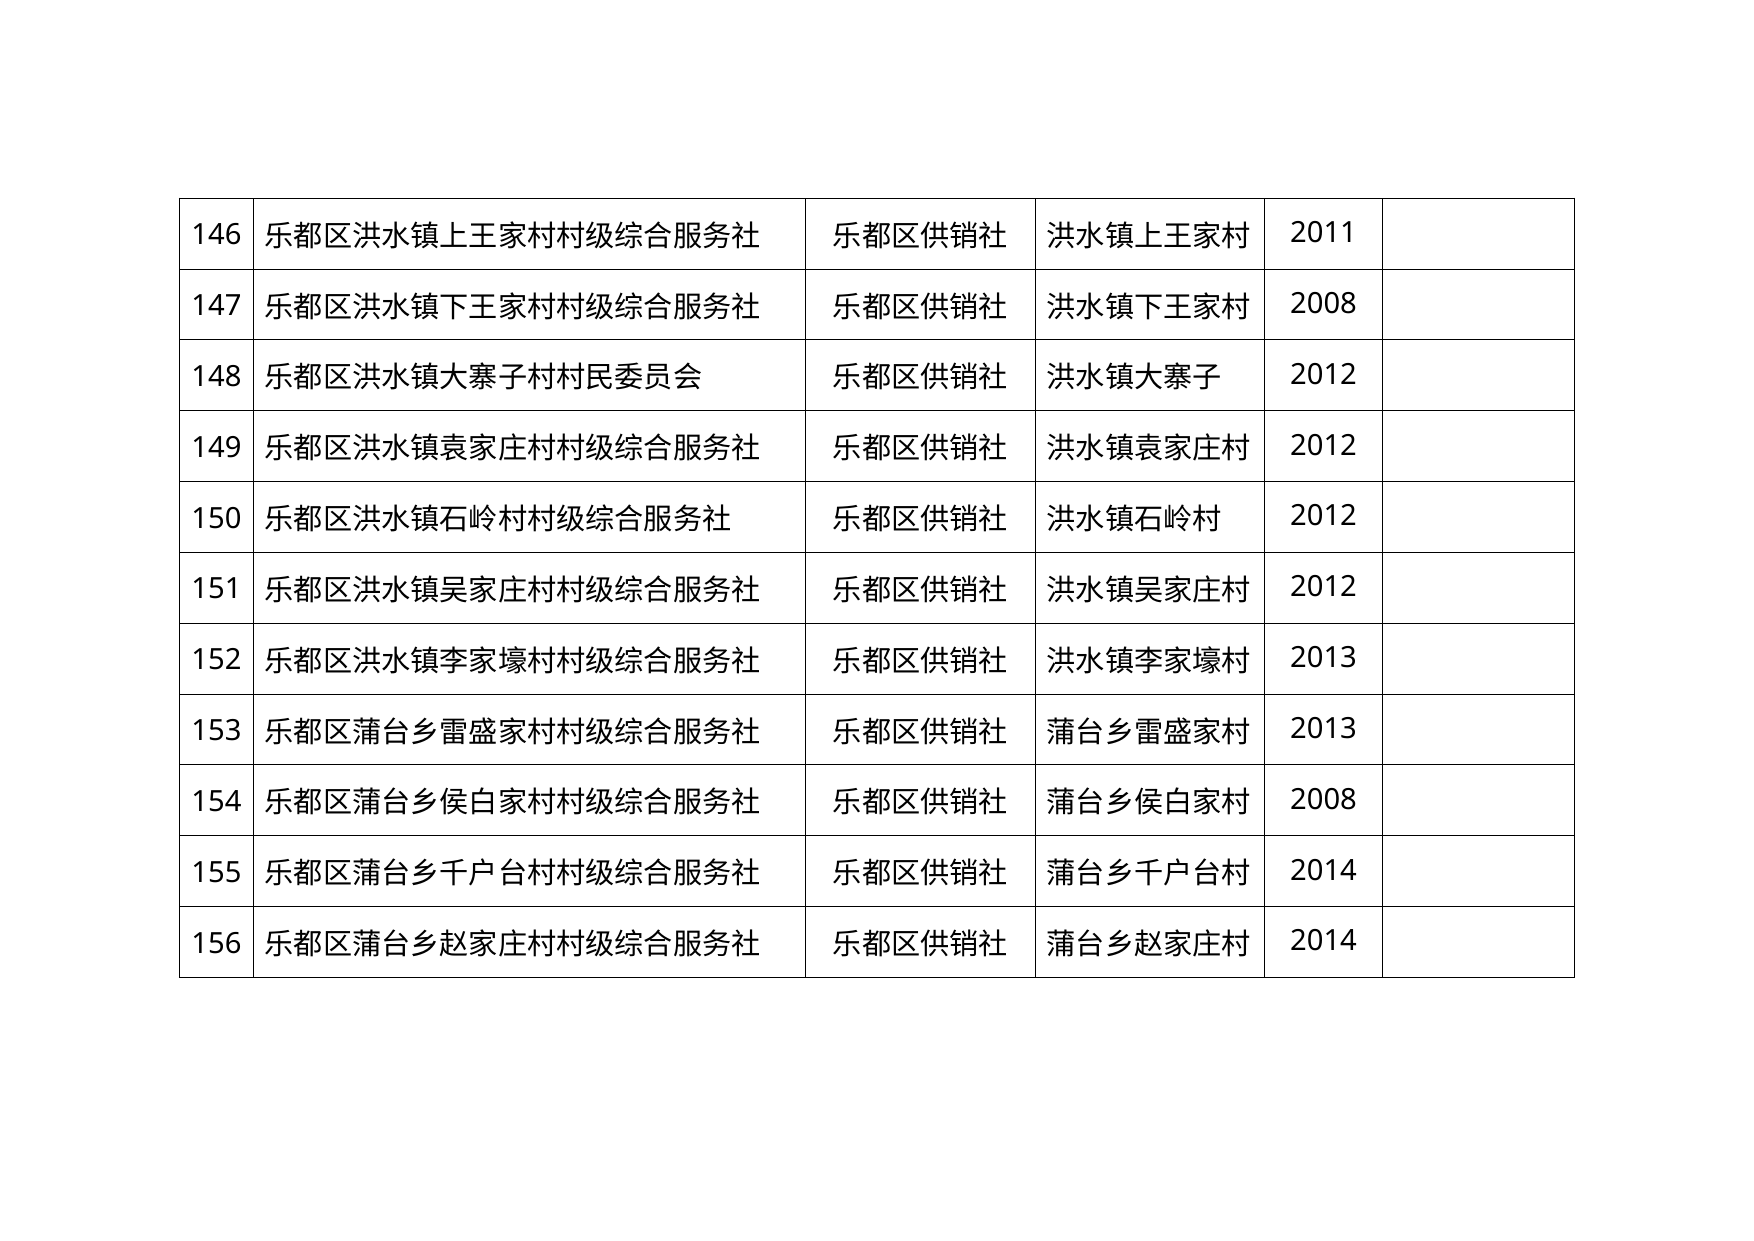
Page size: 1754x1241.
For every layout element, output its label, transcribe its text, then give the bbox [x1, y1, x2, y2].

table_cell 洪水镇吴家庄村 [1036, 553, 1264, 623]
table_cell [1383, 765, 1574, 835]
table_cell 蒲台乡侯白家村 [1036, 765, 1264, 835]
table_cell 蒲台乡雷盛家村 [1036, 695, 1264, 764]
table_cell 乐都区供销社 [806, 482, 1035, 552]
table_cell 乐都区供销社 [806, 624, 1035, 693]
table_cell 151 [180, 553, 253, 623]
table_cell 2012年 [1265, 482, 1382, 552]
table_cell 148 [180, 340, 253, 410]
table_cell 2011年 [1265, 199, 1382, 268]
table_cell 2012年 [1265, 411, 1382, 481]
table_cell 155 [180, 836, 253, 906]
table_cell 乐都区蒲台乡侯白家村村级综合服务社 [254, 765, 805, 835]
table_cell 乐都区洪水镇李家壕村村级综合服务社 [254, 624, 805, 693]
table_cell 2008年 [1265, 765, 1382, 835]
table_cell 乐都区供销社 [806, 340, 1035, 410]
table_cell 洪水镇上王家村 [1036, 199, 1264, 268]
table_cell [1383, 624, 1574, 693]
table_cell 乐都区洪水镇上王家村村级综合服务社 [254, 199, 805, 268]
table_cell 153 [180, 695, 253, 764]
table_cell 2008年 [1265, 270, 1382, 339]
table_cell 乐都区供销社 [806, 553, 1035, 623]
table_cell 乐都区供销社 [806, 765, 1035, 835]
table_cell 2013年 [1265, 624, 1382, 693]
table_cell [1383, 907, 1574, 977]
table_cell 2014年 [1265, 907, 1382, 977]
table_cell 2012年 [1265, 340, 1382, 410]
table_cell 乐都区蒲台乡赵家庄村村级综合服务社 [254, 907, 805, 977]
table_cell 乐都区供销社 [806, 199, 1035, 268]
table_cell 乐都区蒲台乡千户台村村级综合服务社 [254, 836, 805, 906]
table_cell [1383, 836, 1574, 906]
table_cell 152 [180, 624, 253, 693]
table_cell 2013年 [1265, 695, 1382, 764]
table_cell [1383, 411, 1574, 481]
table_cell [1383, 270, 1574, 339]
table_cell 乐都区供销社 [806, 907, 1035, 977]
table_cell 洪水镇大寨子 [1036, 340, 1264, 410]
table_cell 150 [180, 482, 253, 552]
table_cell 乐都区洪水镇大寨子村村民委员会 [254, 340, 805, 410]
table_cell 2012年 [1265, 553, 1382, 623]
table_cell [1383, 553, 1574, 623]
table_cell 乐都区供销社 [806, 695, 1035, 764]
table_cell 蒲台乡赵家庄村 [1036, 907, 1264, 977]
table_cell [1383, 199, 1574, 268]
table_cell 乐都区洪水镇下王家村村级综合服务社 [254, 270, 805, 339]
table_cell 洪水镇李家壕村 [1036, 624, 1264, 693]
table_cell 洪水镇袁家庄村 [1036, 411, 1264, 481]
table_cell 乐都区洪水镇袁家庄村村级综合服务社 [254, 411, 805, 481]
table_cell 乐都区洪水镇石岭村村级综合服务社 [254, 482, 805, 552]
table_cell 2014年 [1265, 836, 1382, 906]
table_cell 洪水镇下王家村 [1036, 270, 1264, 339]
table_cell 蒲台乡千户台村 [1036, 836, 1264, 906]
table_cell 乐都区供销社 [806, 270, 1035, 339]
table_cell 乐都区供销社 [806, 836, 1035, 906]
table_cell 乐都区洪水镇吴家庄村村级综合服务社 [254, 553, 805, 623]
table_cell 洪水镇石岭村 [1036, 482, 1264, 552]
table_cell 146 [180, 199, 253, 268]
table_cell 乐都区蒲台乡雷盛家村村级综合服务社 [254, 695, 805, 764]
table_cell 149 [180, 411, 253, 481]
table_cell [1383, 482, 1574, 552]
table_cell 156 [180, 907, 253, 977]
table_cell 147 [180, 270, 253, 339]
table_cell [1383, 695, 1574, 764]
table_cell 154 [180, 765, 253, 835]
table_cell [1383, 340, 1574, 410]
table_cell 乐都区供销社 [806, 411, 1035, 481]
